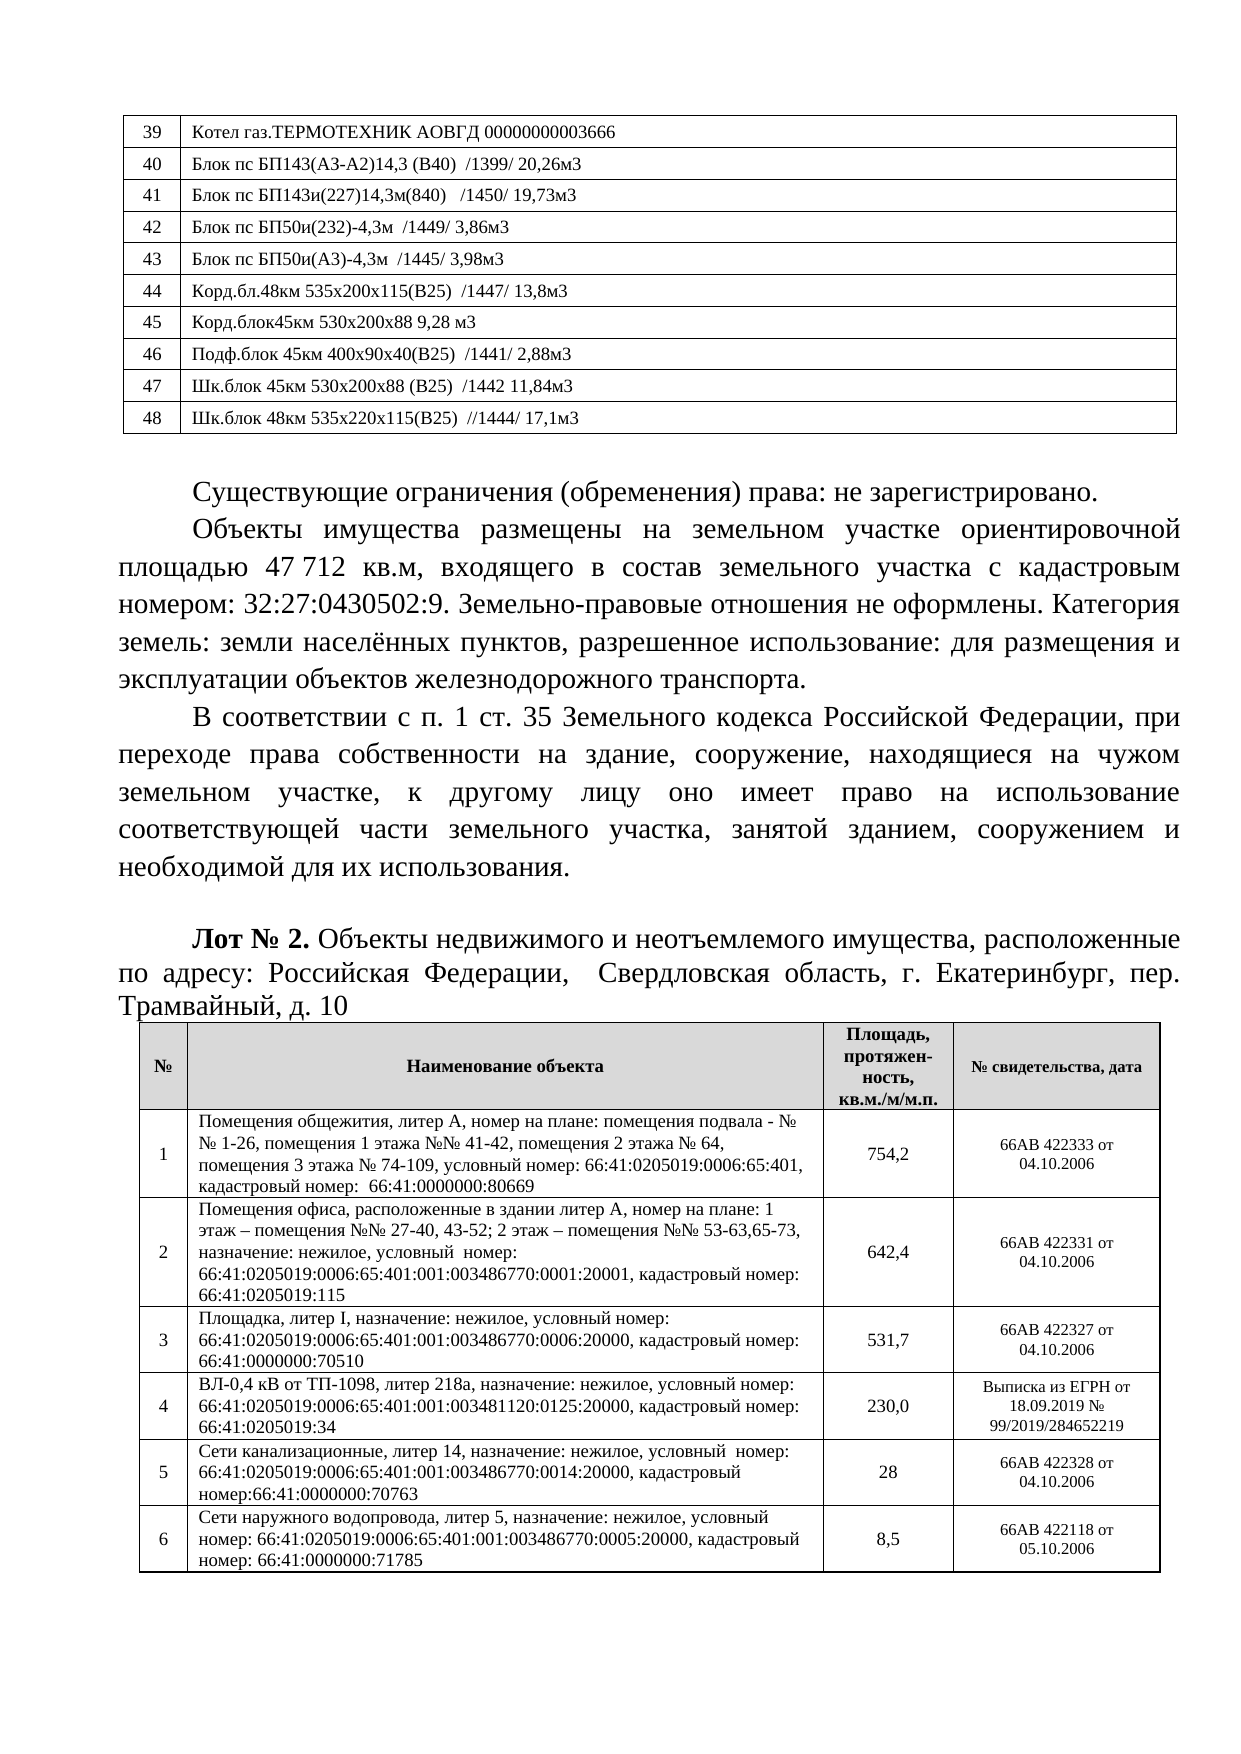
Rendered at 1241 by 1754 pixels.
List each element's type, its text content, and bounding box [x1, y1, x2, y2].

table_cell 43 [124, 243, 180, 274]
table_cell Корд.блок45км 530х200х88 9,28 м3 [181, 307, 1176, 338]
table_cell 8,5 [824, 1506, 953, 1571]
table_cell Блок пс БП143(АЗ-А2)14,3 (В40) /1399/ 20,26м3 [181, 148, 1176, 179]
table_cell 230,0 [824, 1373, 953, 1438]
table_cell 46 [124, 339, 180, 369]
table_cell Котел газ.ТЕРМОТЕХНИК АОВГД 00000000003666 [181, 116, 1176, 147]
table_cell Сети наружного водопровода, литер 5, назначение: нежилое, условный номер: 66:41:0205019:0006:65:401:001:003486770:0005:20000, кадастровый номер: 66:41:0000000:71785 [188, 1506, 823, 1571]
table_cell 28 [824, 1440, 953, 1505]
table_cell 66АВ 422328 от 04.10.2006 [954, 1440, 1159, 1505]
table_cell 47 [124, 370, 180, 401]
table_cell 42 [124, 212, 180, 242]
table_cell 39 [124, 116, 180, 147]
table_cell Шк.блок 45км 530х200х88 (В25) /1442 11,84м3 [181, 370, 1176, 401]
table_cell 2 [140, 1198, 187, 1306]
table_cell 642,4 [824, 1198, 953, 1306]
table_cell Выписка из ЕГРН от 18.09.2019 № 99/2019/284652219 [954, 1373, 1159, 1438]
table_cell 41 [124, 180, 180, 211]
text Объекты имущества размещены на земельном участке ориентировочной площадью 47 712 кв.м, входящего в состав земельного участка с кадастровым номером: 32:27:0430502:9. Земельно-правовые отношения не оформлены. Категория земель: земли населённых пунктов, разрешенное использование: для размещения и эксплуатации объектов железнодорожного транспорта. [118, 509, 1181, 696]
table_cell Площадка, литер I, назначение: нежилое, условный номер: 66:41:0205019:0006:65:401:001:003486770:0006:20000, кадастровый номер: 66:41:0000000:70510 [188, 1307, 823, 1372]
table_cell Сети канализационные, литер 14, назначение: нежилое, условный номер: 66:41:0205019:0006:65:401:001:003486770:0014:20000, кадастровый номер:66:41:0000000:70763 [188, 1440, 823, 1505]
table_cell 40 [124, 148, 180, 179]
table_cell 1 [140, 1110, 187, 1197]
table_cell Помещения общежития, литер А, номер на плане: помещения подвала - №№ 1-26, помещения 1 этажа №№ 41-42, помещения 2 этажа № 64, помещения 3 этажа № 74-109, условный номер: 66:41:0205019:0006:65:401, кадастровый номер: 66:41:0000000:80669 [188, 1110, 823, 1197]
table_cell Блок пс БП143и(227)14,3м(840) /1450/ 19,73м3 [181, 180, 1176, 211]
table_header № свидетельства, дата [954, 1023, 1159, 1109]
text Лот № 2. Объекты недвижимого и неотъемлемого имущества, расположенные по адресу: Российская Федерации, Свердловская область, г. Екатеринбург, пер. Трамвайный, д. 10 [118, 921, 1181, 1022]
table_cell Помещения офиса, расположенные в здании литер А, номер на плане: 1 этаж – помещения №№ 27-40, 43-52; 2 этаж – помещения №№ 53-63,65-73, назначение: нежилое, условный номер: 66:41:0205019:0006:65:401:001:003486770:0001:20001, кадастровый номер: 66:41:0205019:115 [188, 1198, 823, 1306]
text Существующие ограничения (обременения) права: не зарегистрировано. [118, 471, 1181, 509]
table_cell 5 [140, 1440, 187, 1505]
table_cell 45 [124, 307, 180, 338]
table_cell 3 [140, 1307, 187, 1372]
table_cell 66АВ 422333 от 04.10.2006 [954, 1110, 1159, 1197]
table_cell Подф.блок 45км 400х90х40(В25) /1441/ 2,88м3 [181, 339, 1176, 369]
table_cell 4 [140, 1373, 187, 1438]
table_header № [140, 1023, 187, 1109]
table_cell 66АВ 422327 от 04.10.2006 [954, 1307, 1159, 1372]
table_cell 66АВ 422331 от 04.10.2006 [954, 1198, 1159, 1306]
table_cell Блок пс БП50и(А3)-4,3м /1445/ 3,98м3 [181, 243, 1176, 274]
text В соответствии с п. 1 ст. 35 Земельного кодекса Российской Федерации, при переходе права собственности на здание, сооружение, находящиеся на чужом земельном участке, к другому лицу оно имеет право на использование соответствующей части земельного участка, занятой зданием, сооружением и необходимой для их использования. [118, 696, 1181, 884]
table_cell 754,2 [824, 1110, 953, 1197]
table_header Наименование объекта [188, 1023, 823, 1109]
table_cell 6 [140, 1506, 187, 1571]
table_cell 48 [124, 402, 180, 433]
table_header Площадь, протяжен-ность, кв.м./м/м.п. [824, 1023, 953, 1109]
table_cell Шк.блок 48км 535х220х115(В25) //1444/ 17,1м3 [181, 402, 1176, 433]
table_cell ВЛ-0,4 кВ от ТП-1098, литер 218а, назначение: нежилое, условный номер: 66:41:0205019:0006:65:401:001:003481120:0125:20000, кадастровый номер: 66:41:0205019:34 [188, 1373, 823, 1438]
table_cell 44 [124, 275, 180, 306]
table_cell Блок пс БП50и(232)-4,3м /1449/ 3,86м3 [181, 212, 1176, 242]
table_cell Корд.бл.48км 535х200х115(В25) /1447/ 13,8м3 [181, 275, 1176, 306]
table_cell 66АВ 422118 от 05.10.2006 [954, 1506, 1159, 1571]
table_cell 531,7 [824, 1307, 953, 1372]
